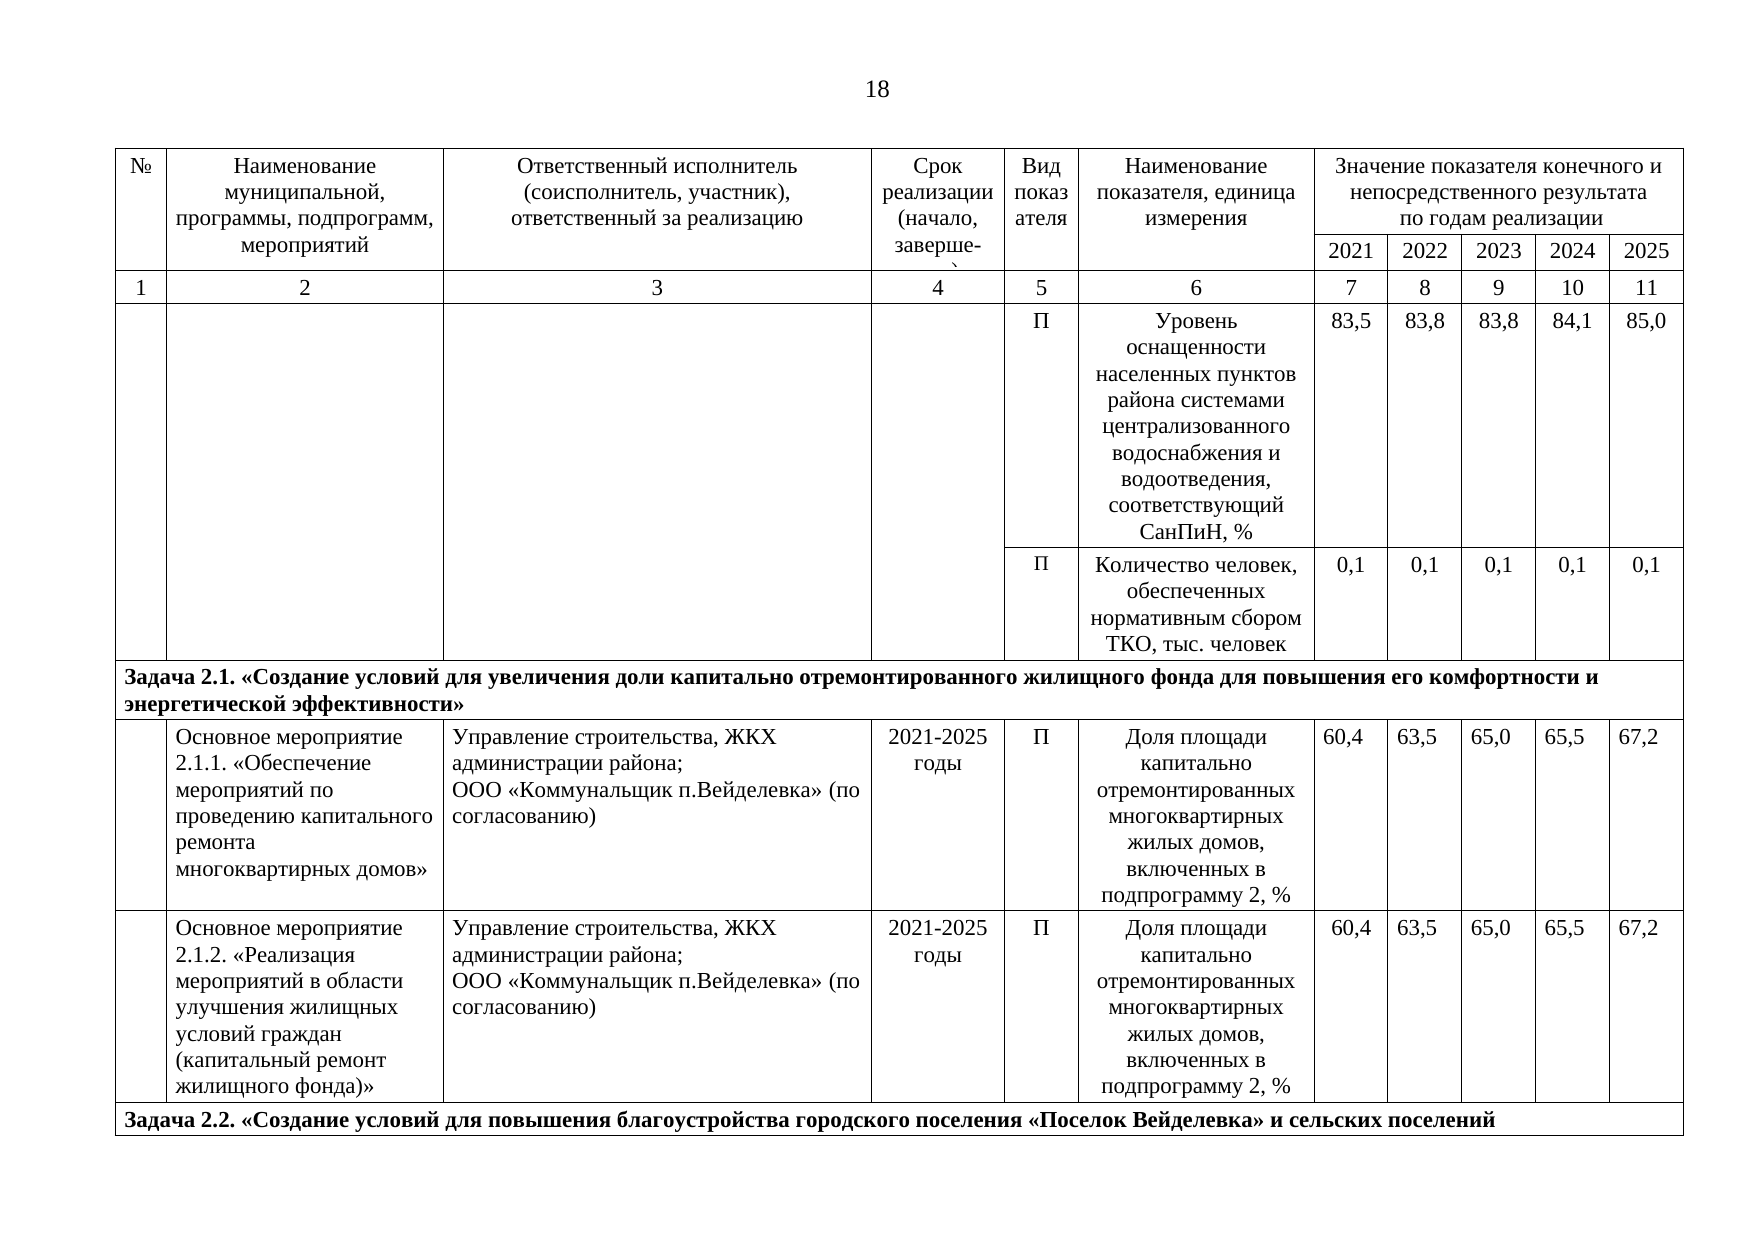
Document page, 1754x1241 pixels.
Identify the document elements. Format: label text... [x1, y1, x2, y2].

table_cell 2021 [1315, 235, 1387, 270]
table_cell 4 [872, 271, 1004, 303]
table_cell 85,0 [1610, 304, 1683, 547]
table_cell Основное мероприятие 2.1.1. «Обеспечение мероприятий по проведению капитального ремонта многоквартирных домов» [167, 720, 443, 910]
table_cell П [1005, 720, 1078, 910]
table_cell 2021-2025 годы [872, 911, 1004, 1102]
table_cell 3 [444, 271, 871, 303]
table_cell 8 [1388, 271, 1461, 303]
table_cell 2025 [1610, 235, 1683, 270]
table_cell 84,1 [1536, 304, 1609, 547]
table_header Наименование муниципальной, программы, подпрограмм, мероприятий [167, 149, 443, 270]
table_cell 0,1 [1315, 548, 1387, 659]
table_cell 2 [167, 271, 443, 303]
table_header Срок реализации (начало, заверше-ние) [872, 149, 1004, 270]
table_cell 83,8 [1462, 304, 1535, 547]
table_cell П [1005, 911, 1078, 1102]
table_cell 83,5 [1315, 304, 1387, 547]
table_cell 0,1 [1610, 548, 1683, 659]
table_header Вид показателя [1005, 149, 1078, 270]
table_cell 5 [1005, 271, 1078, 303]
table_cell Управление строительства, ЖКХ администрации района; ООО «Коммунальщик п.Вейделевка» (по согласованию) [444, 720, 871, 910]
table_cell 67,2 [1610, 720, 1683, 910]
table_header № [116, 149, 166, 270]
table_cell Основное мероприятие 2.1.2. «Реализация мероприятий в области улучшения жилищных условий граждан (капитальный ремонт жилищного фонда)» [167, 911, 443, 1102]
table_cell 2024 [1536, 235, 1609, 270]
table_cell 2021-2025 годы [872, 720, 1004, 910]
table_cell [116, 720, 166, 910]
table_cell 0,1 [1536, 548, 1609, 659]
table_cell 1 [116, 271, 166, 303]
table_header Значение показателя конечного и непосредственного результата по годам реализации [1315, 149, 1683, 234]
table_cell 63,5 [1388, 720, 1461, 910]
table_cell 65,0 [1462, 911, 1535, 1102]
table_cell 10 [1536, 271, 1609, 303]
table_cell 65,5 [1536, 720, 1609, 910]
table_header Наименование показателя, единица измерения [1079, 149, 1314, 270]
table_cell П [1005, 304, 1078, 547]
table_cell Задача 2.1. «Создание условий для увеличения доли капитально отремонтированного жилищного фонда для повышения его комфортности и энергетической эффективности» [116, 661, 1683, 719]
table_cell Уровень оснащенности населенных пунктов района системами централизованного водоснабжения и водоотведения, соответствующий СанПиН, % [1079, 304, 1314, 547]
table_cell 6 [1079, 271, 1314, 303]
table_cell 2022 [1388, 235, 1461, 270]
table_cell 9 [1462, 271, 1535, 303]
table_cell Управление строительства, ЖКХ администрации района; ООО «Коммунальщик п.Вейделевка» (по согласованию) [444, 911, 871, 1102]
table_cell Количество человек, обеспеченных нормативным сбором ТКО, тыс. человек [1079, 548, 1314, 659]
table_cell 67,2 [1610, 911, 1683, 1102]
table_cell 65,0 [1462, 720, 1535, 910]
table_cell 65,5 [1536, 911, 1609, 1102]
table_cell П [1005, 548, 1078, 659]
table_cell Доля площади капитально отремонтированных многоквартирных жилых домов, включенных в подпрограмму 2, % [1079, 911, 1314, 1102]
table_cell 2023 [1462, 235, 1535, 270]
table_cell 0,1 [1388, 548, 1461, 659]
table_cell 11 [1610, 271, 1683, 303]
table_cell 0,1 [1462, 548, 1535, 659]
table_cell 7 [1315, 271, 1387, 303]
table_cell Доля площади капитально отремонтированных многоквартирных жилых домов, включенных в подпрограмму 2, % [1079, 720, 1314, 910]
table_cell [116, 911, 166, 1102]
table_cell 63,5 [1388, 911, 1461, 1102]
table_header Ответственный исполнитель (соисполнитель, участник), ответственный за реализацию [444, 149, 871, 270]
table_cell 60,4 [1315, 720, 1387, 910]
table_cell 60,4 [1315, 911, 1387, 1102]
table_cell 83,8 [1388, 304, 1461, 547]
